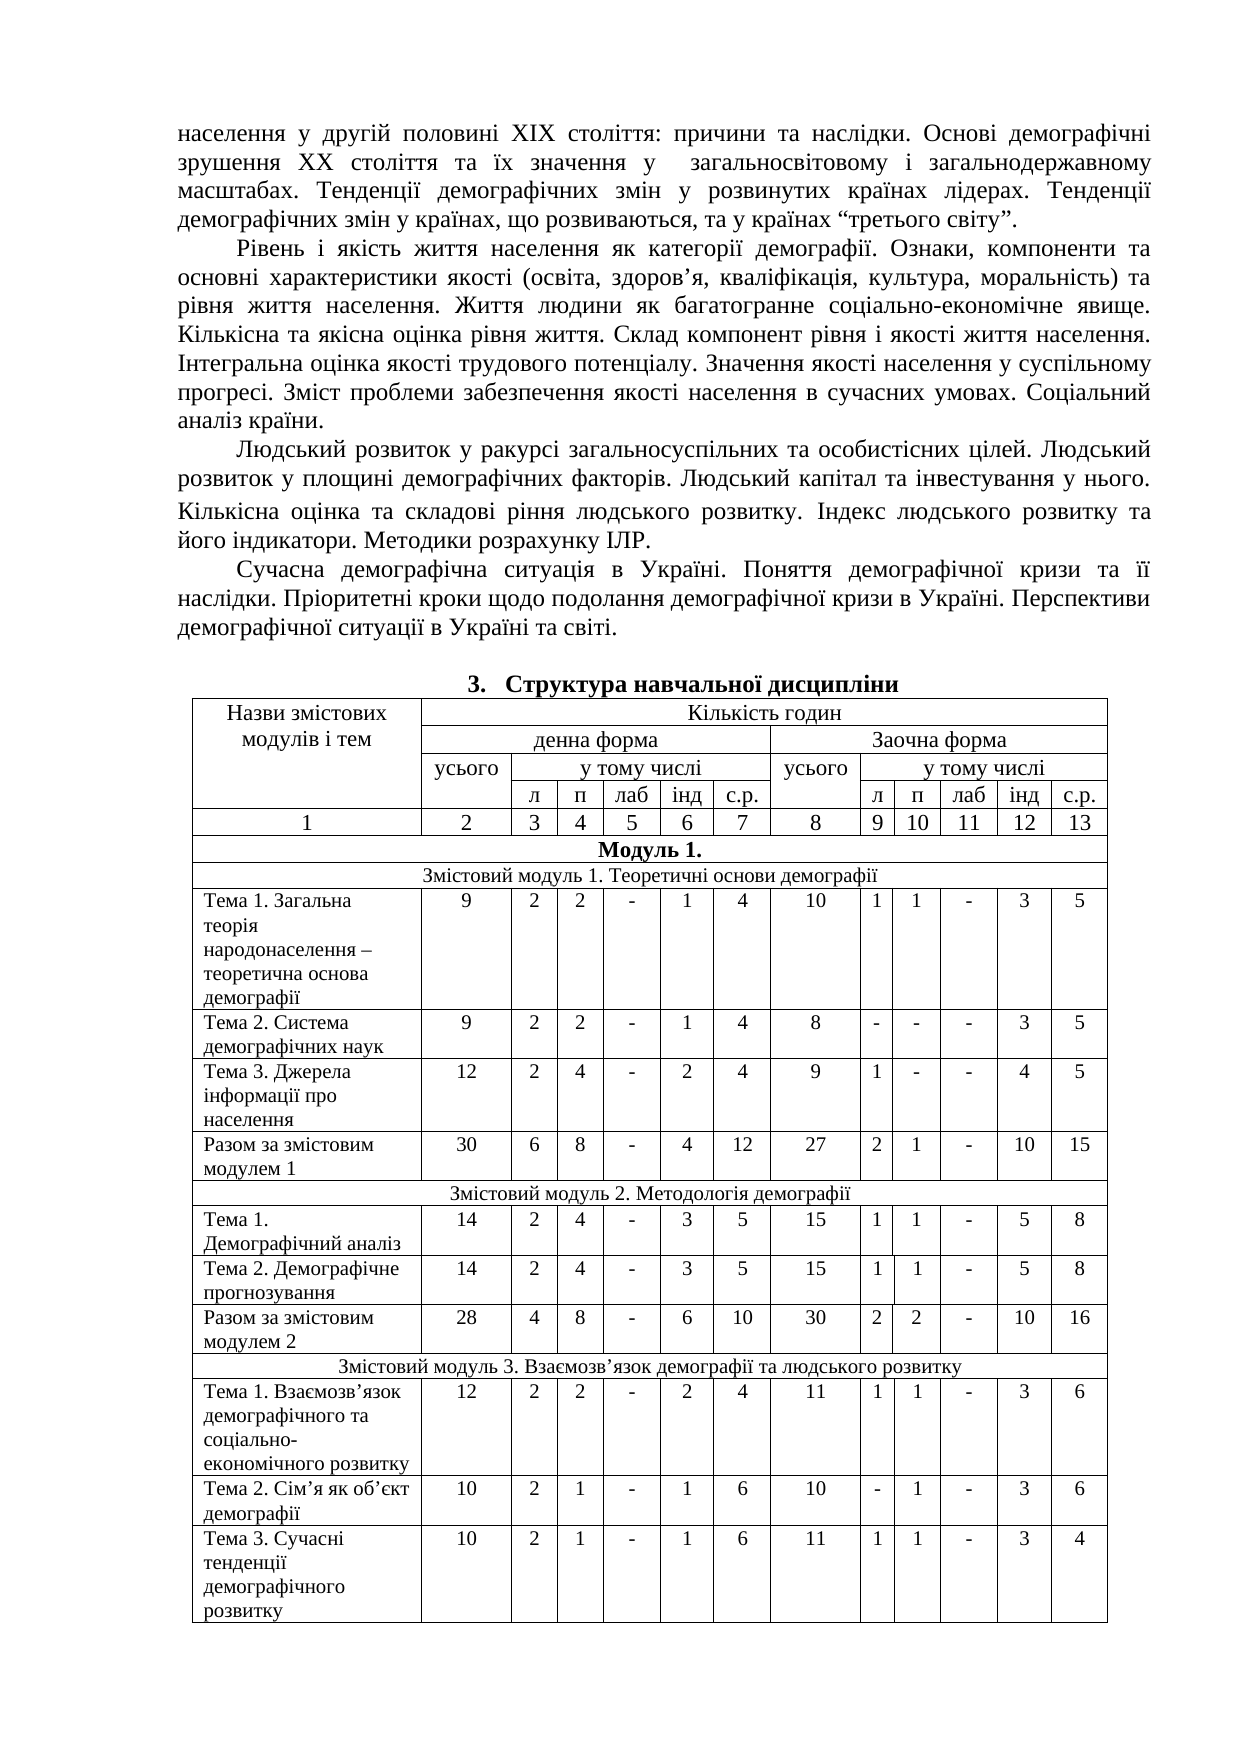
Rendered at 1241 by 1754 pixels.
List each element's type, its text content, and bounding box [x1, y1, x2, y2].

table_cell Тема 2. Система демографічних наук [193, 1010, 421, 1058]
table_cell 3 [512, 809, 557, 835]
table_cell Тема 2. Сім’я як об’єкт демографії [193, 1476, 421, 1524]
table_cell - [604, 1132, 660, 1180]
table_cell 1 [893, 889, 940, 1009]
table_cell лаб [941, 781, 997, 807]
table_cell Тема 1. Взаємозв’язок демографічного та соціально-економічного розвитку [193, 1379, 421, 1475]
table_cell 7 [714, 809, 770, 835]
table_cell 16 [1052, 1305, 1107, 1353]
table_cell 2 [558, 1379, 603, 1475]
table_cell 4 [558, 809, 603, 835]
table_cell - [604, 1305, 660, 1353]
table_cell 5 [1052, 1010, 1107, 1058]
text Людський розвиток у ракурсі загальносуспільних та особистісних цілей. Людський розвиток у площині демографічних факторів. Людський капітал та інвестування у нього. Кількісна оцінка та складові ріння людського розвитку. Індекс людського розвитку та його індикатори. Методики розрахунку ІЛР. [177, 434, 1152, 554]
table_cell 11 [941, 809, 997, 835]
table_cell - [604, 1059, 660, 1131]
table_cell 2 [558, 1010, 603, 1058]
table_cell - [893, 1010, 940, 1058]
table_cell 1 [558, 1476, 603, 1524]
table_cell усього [771, 754, 860, 807]
table_cell 3 [998, 1526, 1051, 1622]
table_cell 30 [422, 1132, 511, 1180]
table_cell 6 [714, 1476, 770, 1524]
table_cell - [861, 1010, 892, 1058]
table_cell 5 [1052, 889, 1107, 1009]
table_cell 5 [1052, 1059, 1107, 1131]
table_cell 10 [895, 809, 940, 835]
table_cell 10 [998, 1305, 1051, 1353]
table_cell 12 [422, 1379, 511, 1475]
table_cell - [941, 1059, 997, 1131]
table_cell 3 [998, 1379, 1051, 1475]
table_cell 14 [422, 1206, 511, 1254]
table_cell інд [998, 781, 1051, 807]
table_cell 4 [998, 1059, 1051, 1131]
table_cell - [604, 1010, 660, 1058]
table_cell 5 [714, 1206, 770, 1254]
table_cell 6 [661, 809, 713, 835]
table_cell усього [422, 754, 511, 807]
table_cell - [941, 1379, 997, 1475]
table_cell 15 [771, 1256, 860, 1304]
table_cell 2 [893, 1305, 940, 1353]
table_cell 6 [714, 1526, 770, 1622]
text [177, 118, 1152, 233]
table_cell 4 [714, 1059, 770, 1131]
table_cell 4 [512, 1305, 557, 1353]
table_cell 10 [714, 1305, 770, 1353]
table_cell 1 [895, 1379, 940, 1475]
table_cell 1 [861, 889, 892, 1009]
table_cell Модуль 1. [193, 836, 1107, 862]
table_cell 30 [771, 1305, 860, 1353]
table_cell п [558, 781, 603, 807]
table_cell 5 [998, 1256, 1051, 1304]
table_cell 6 [1052, 1379, 1107, 1475]
table_cell - [941, 889, 997, 1009]
table_cell 2 [512, 1526, 557, 1622]
table_cell інд [661, 781, 713, 807]
table_cell - [941, 1526, 997, 1622]
table_cell 8 [558, 1305, 603, 1353]
table_cell 1 [661, 889, 713, 1009]
table_cell Тема 1. Загальна теорія народонаселення – теоретична основа демографії [193, 889, 421, 1009]
table_cell 9 [422, 1010, 511, 1058]
table_cell п [895, 781, 940, 807]
table_cell л [512, 781, 557, 807]
table_cell 8 [1052, 1256, 1107, 1304]
table_cell 1 [895, 1256, 940, 1304]
table_cell 5 [604, 809, 660, 835]
table_cell - [861, 1476, 894, 1524]
table_cell 3 [998, 889, 1051, 1009]
table_cell 1 [861, 1059, 892, 1131]
table_cell у тому числі [512, 754, 770, 780]
table_cell 6 [512, 1132, 557, 1180]
table_cell Тема 3. Джерела інформації про населення [193, 1059, 421, 1131]
table_cell 3 [661, 1256, 713, 1304]
table_cell с.р. [714, 781, 770, 807]
table_cell 4 [1052, 1526, 1107, 1622]
table_cell - [604, 1526, 660, 1622]
table_cell 8 [1052, 1206, 1107, 1254]
table_cell - [604, 1379, 660, 1475]
table_cell 1 [661, 1010, 713, 1058]
table_cell Змістовий модуль 2. Методологія демографії [193, 1181, 1107, 1205]
table_cell 9 [422, 889, 511, 1009]
table_cell 1 [558, 1526, 603, 1622]
table_cell 5 [998, 1206, 1051, 1254]
table_cell 6 [1052, 1476, 1107, 1524]
table_cell 4 [558, 1059, 603, 1131]
table_cell - [941, 1206, 997, 1254]
table_cell 15 [1052, 1132, 1107, 1180]
table_cell 1 [893, 1132, 940, 1180]
table_cell 8 [771, 1010, 860, 1058]
table_cell 1 [861, 1256, 894, 1304]
table_cell 1 [861, 1206, 892, 1254]
table_cell 1 [861, 1526, 894, 1622]
table_cell 11 [771, 1379, 860, 1475]
table_cell 11 [771, 1526, 860, 1622]
table_cell 9 [771, 1059, 860, 1131]
table_cell 28 [422, 1305, 511, 1353]
table_cell Разом за змістовим модулем 2 [193, 1305, 421, 1353]
table_cell 2 [512, 1379, 557, 1475]
table_cell 2 [661, 1379, 713, 1475]
table_cell Тема 2. Демографічне прогнозування [193, 1256, 421, 1304]
table_cell - [941, 1256, 997, 1304]
table_cell Тема 3. Сучасні тенденції демографічного розвитку [193, 1526, 421, 1622]
table_cell 2 [512, 1256, 557, 1304]
table_cell - [604, 1206, 660, 1254]
table_cell 3 [661, 1206, 713, 1254]
table_cell Змістовий модуль 1. Теоретичні основи демографії [193, 863, 1107, 887]
table_cell - [604, 889, 660, 1009]
table_cell 12 [998, 809, 1051, 835]
table_cell 1 [661, 1526, 713, 1622]
table_cell 2 [558, 889, 603, 1009]
table_cell 14 [422, 1256, 511, 1304]
table_cell 1 [661, 1476, 713, 1524]
table_cell - [941, 1010, 997, 1058]
table_cell 2 [512, 1010, 557, 1058]
table_cell 8 [558, 1132, 603, 1180]
table_cell 2 [861, 1132, 892, 1180]
table_cell 3 [998, 1010, 1051, 1058]
table_cell 27 [771, 1132, 860, 1180]
table_cell 1 [895, 1526, 940, 1622]
table_cell 10 [422, 1476, 511, 1524]
table_cell 13 [1052, 809, 1107, 835]
table_cell 2 [861, 1305, 892, 1353]
table_cell 1 [893, 1206, 940, 1254]
table_cell - [893, 1059, 940, 1131]
table_cell 1 [895, 1476, 940, 1524]
table_cell 2 [661, 1059, 713, 1131]
table_cell - [941, 1132, 997, 1180]
table_cell 15 [771, 1206, 860, 1254]
table_cell 2 [512, 1206, 557, 1254]
table_cell 8 [771, 809, 860, 835]
table_cell денна форма [422, 726, 770, 753]
table_cell л [861, 781, 894, 807]
table_cell 6 [661, 1305, 713, 1353]
table_cell 4 [558, 1206, 603, 1254]
table_cell 1 [193, 809, 421, 835]
table_cell - [604, 1476, 660, 1524]
table_cell Заочна форма [771, 726, 1107, 753]
table_cell 4 [714, 1379, 770, 1475]
table_cell Разом за змістовим модулем 1 [193, 1132, 421, 1180]
table_cell 2 [512, 1476, 557, 1524]
table_cell 10 [771, 1476, 860, 1524]
table_cell 4 [714, 889, 770, 1009]
table_cell Тема 1. Демографічний аналіз [193, 1206, 421, 1254]
table_cell 4 [558, 1256, 603, 1304]
table_cell 4 [714, 1010, 770, 1058]
table_cell с.р. [1052, 781, 1107, 807]
table_cell 2 [422, 809, 511, 835]
table_cell Змістовий модуль 3. Взаємозв’язок демографії та людського розвитку [193, 1354, 1107, 1378]
table_cell 2 [512, 1059, 557, 1131]
table_cell 10 [771, 889, 860, 1009]
table_cell у тому числі [861, 754, 1107, 780]
list Структура навчальної дисципліни [215, 669, 1152, 698]
table_cell 2 [512, 889, 557, 1009]
table_cell 4 [661, 1132, 713, 1180]
table_cell - [604, 1256, 660, 1304]
text Рівень і якість життя населення як категорії демографії. Ознаки, компоненти та основні характеристики якості (освіта, здоров’я, кваліфікація, культура, моральність) та рівня життя населення. Життя людини як багатогранне соціально-економічне явище. Кількісна та якісна оцінка рівня життя. Склад компонент рівня і якості життя населення. Інтегральна оцінка якості трудового потенціалу. Значення якості населення у суспільному прогресі. Зміст проблеми забезпечення якості населення в сучасних умовах. Соціальний аналіз країни. [177, 233, 1152, 434]
table_cell 9 [861, 809, 894, 835]
text Сучасна демографічна ситуація в Україні. Поняття демографічної кризи та її наслідки. Пріоритетні кроки щодо подолання демографічної кризи в Україні. Перспективи демографічної ситуації в Україні та світі. [177, 554, 1152, 640]
table_cell 10 [422, 1526, 511, 1622]
table_cell лаб [604, 781, 660, 807]
table_cell 5 [714, 1256, 770, 1304]
table_header Назви змістових модулів і тем [193, 699, 421, 807]
table_cell 12 [422, 1059, 511, 1131]
table_cell - [941, 1476, 997, 1524]
table_cell 1 [861, 1379, 894, 1475]
table_cell 10 [998, 1132, 1051, 1180]
table_cell - [941, 1305, 997, 1353]
table_cell 12 [714, 1132, 770, 1180]
table_cell 3 [998, 1476, 1051, 1524]
table_header Кількість годин [422, 699, 1107, 725]
